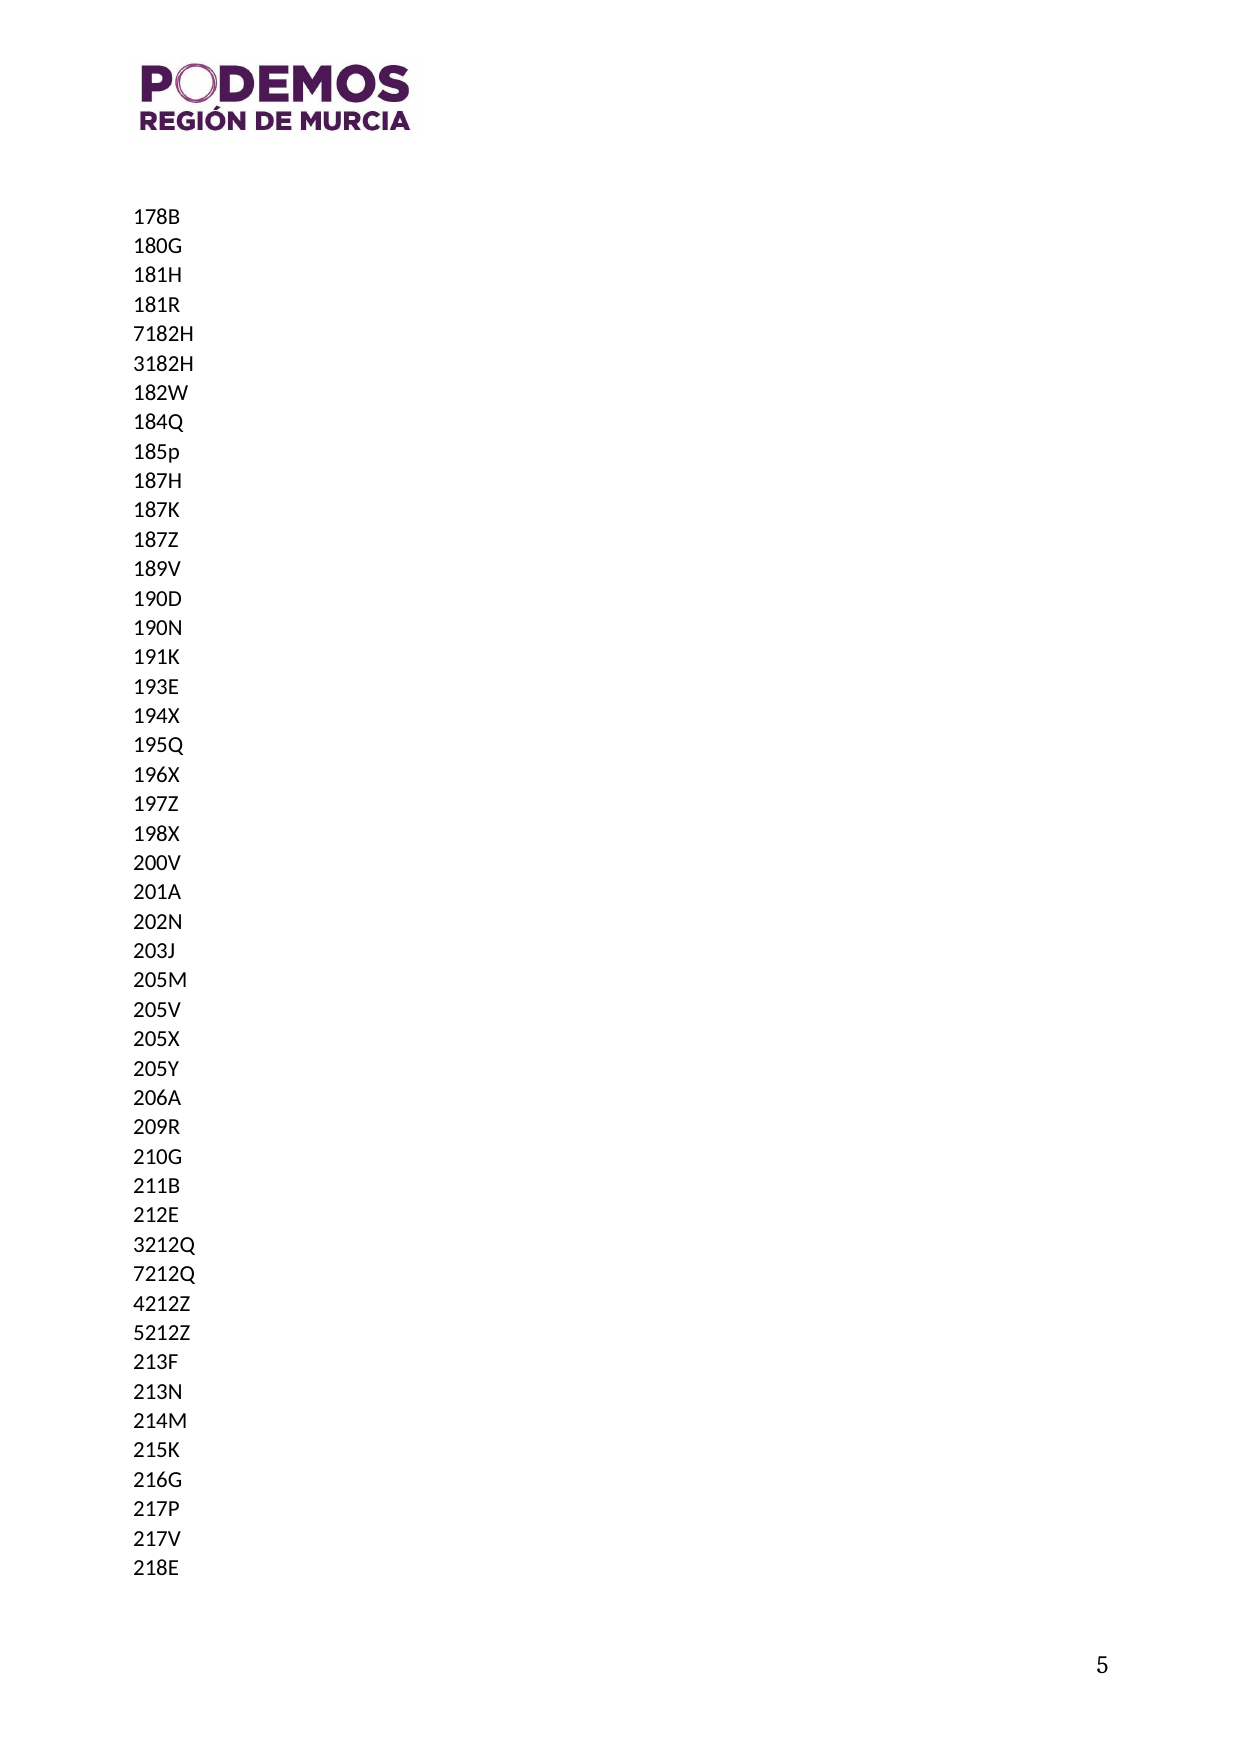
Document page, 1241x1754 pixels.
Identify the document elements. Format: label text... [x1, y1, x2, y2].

picture [133, 54, 418, 142]
